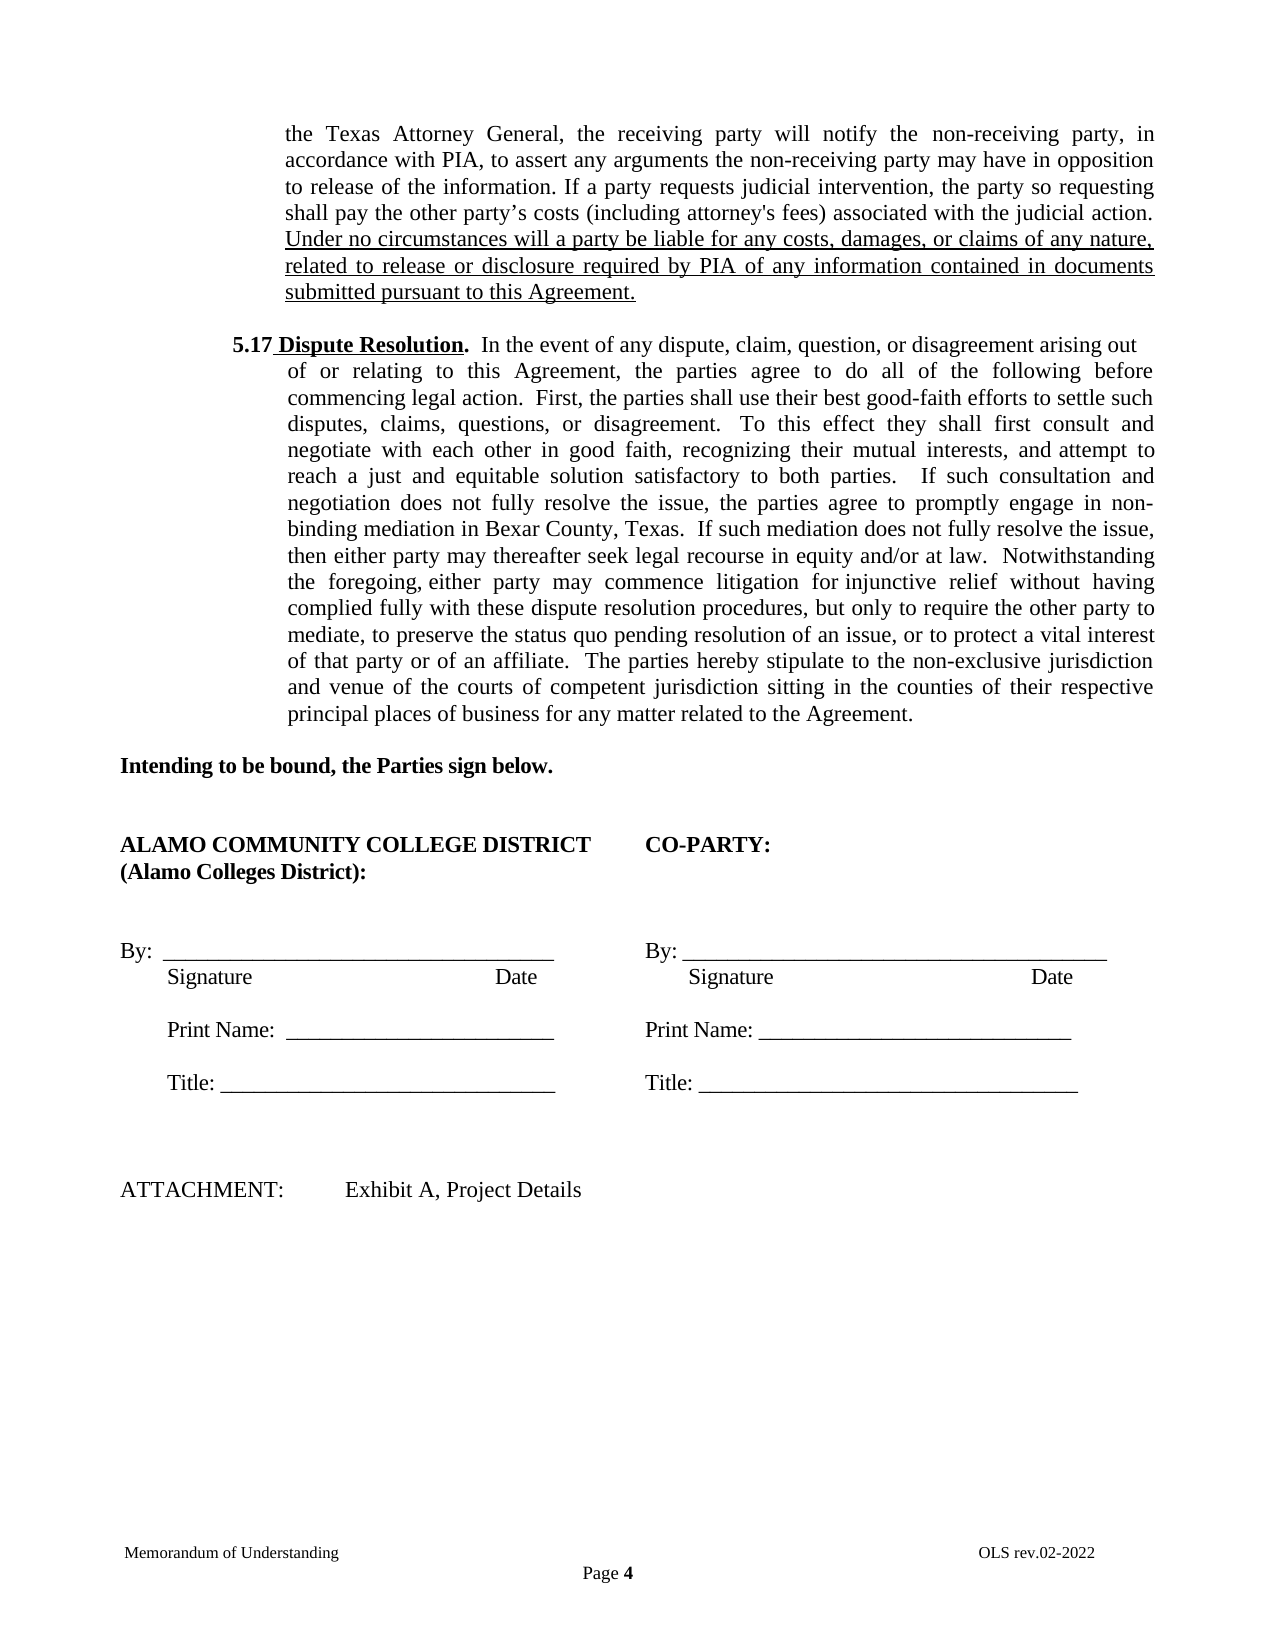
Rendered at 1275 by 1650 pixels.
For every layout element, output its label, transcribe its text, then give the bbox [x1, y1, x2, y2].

text Print Name: ________________________ Print Name: ____________________________ [120, 1016, 1155, 1042]
text ALAMO COMMUNITY COLLEGE DISTRICT CO-PARTY: [120, 832, 1155, 858]
text (Alamo Colleges District): [120, 858, 1155, 884]
text Signature Date Signature Date [120, 963, 1155, 990]
text Title: ______________________________ Title: __________________________________ [120, 1069, 1155, 1095]
list 5.17 Dispute Resolution. In the event of any dispute, claim, question, or disagreement arising out [232, 331, 1155, 357]
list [232, 120, 1155, 304]
list ATTACHMENT: Exhibit A, Project Details [120, 1177, 1155, 1203]
text Intending to be bound, the Parties sign below. [120, 752, 1155, 779]
text By: ___________________________________ By: ______________________________________ [120, 937, 1155, 963]
list of or relating to this Agreement, the parties agree to do all of the following before commencing legal action. First, the parties shall use their best good-faith efforts to settle such disputes, claims, questions, or disagreement. To this effect they shall first consult and negotiate with each other in good faith, recognizing their mutual interests, and attempt to reach a just and equitable solution satisfactory to both parties. If such consultation and negotiation does not fully resolve the issue, the parties agree to promptly engage in non-binding mediation in Bexar County, Texas. If such mediation does not fully resolve the issue, then either party may thereafter seek legal recourse in equity and/or at law. Notwithstanding the foregoing, either party may commence litigation for injunctive relief without having complied fully with these dispute resolution procedures, but only to require the other party to mediate, to preserve the status quo pending resolution of an issue, or to protect a vital interest of that party or of an affiliate. The parties hereby stipulate to the non-exclusive jurisdiction and venue of the courts of competent jurisdiction sitting in the counties of their respective principal places of business for any matter related to the Agreement. [287, 357, 1155, 726]
